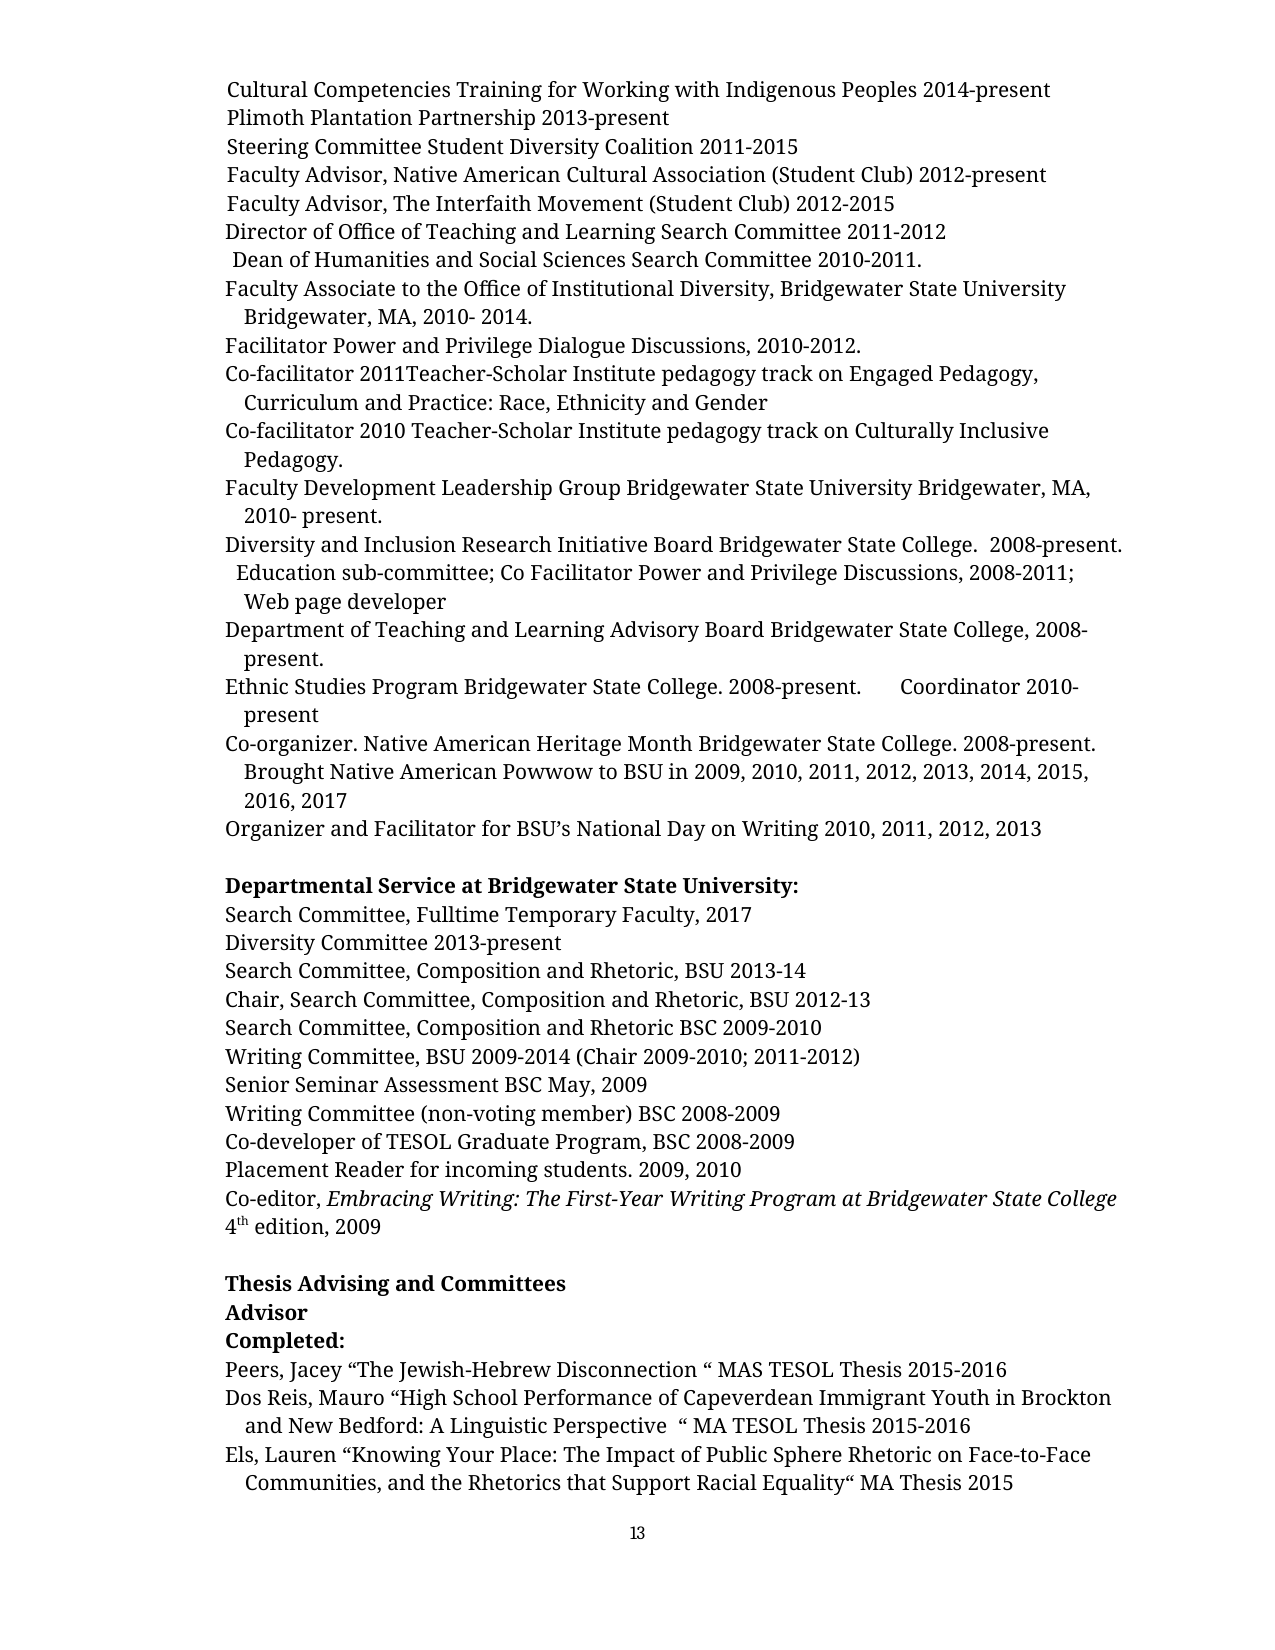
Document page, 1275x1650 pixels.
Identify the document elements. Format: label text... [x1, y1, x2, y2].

text Co-developer of TESOL Graduate Program, BSC 2008-2009 [150, 1127, 1125, 1156]
text Thesis Advising and Committees [225, 1269, 1125, 1298]
text Faculty Advisor, Native American Cultural Association (Student Club) 2012-present [75, 160, 1125, 189]
text Co-facilitator 2010 Teacher-Scholar Institute pedagogy track on Culturally Inclusive Pedagogy. [225, 416, 1125, 473]
text Ethnic Studies Program Bridgewater State College. 2008-present. Coordinator 2010-present [225, 672, 1125, 729]
text Co-editor, Embracing Writing: The First-Year Writing Program at Bridgewater State College 4th edition, 2009 [225, 1184, 1125, 1241]
text Dean of Humanities and Social Sciences Search Committee 2010-2011. [75, 246, 1125, 274]
text Search Committee, Composition and Rhetoric BSC 2009-2010 [150, 1013, 1125, 1042]
text Writing Committee, BSU 2009-2014 (Chair 2009-2010; 2011-2012) [150, 1042, 1125, 1070]
text Director of Office of Teaching and Learning Search Committee 2011-2012 [150, 217, 1125, 246]
text Faculty Associate to the Office of Institutional Diversity, Bridgewater State University Bridgewater, MA, 2010- 2014. [225, 274, 1125, 331]
text Organizer and Facilitator for BSU’s National Day on Writing 2010, 2011, 2012, 2013 [225, 814, 1125, 843]
text Facilitator Power and Privilege Dialogue Discussions, 2010-2012. [225, 331, 1125, 359]
text Steering Committee Student Diversity Coalition 2011-2015 [75, 132, 1125, 160]
text Department of Teaching and Learning Advisory Board Bridgewater State College, 2008-present. [225, 615, 1125, 672]
text Dos Reis, Mauro “High School Performance of Capeverdean Immigrant Youth in Brockton and New Bedford: A Linguistic Perspective “ MA TESOL Thesis 2015-2016 [225, 1383, 1125, 1440]
text Departmental Service at Bridgewater State University: [150, 871, 1125, 900]
text Cultural Competencies Training for Working with Indigenous Peoples 2014-present [75, 75, 1125, 103]
text Faculty Advisor, The Interfaith Movement (Student Club) 2012-2015 [75, 189, 1125, 217]
text Placement Reader for incoming students. 2009, 2010 [150, 1156, 1125, 1184]
text Co-organizer. Native American Heritage Month Bridgewater State College. 2008-present. Brought Native American Powwow to BSU in 2009, 2010, 2011, 2012, 2013, 2014, 2015, 2016, 2017 [225, 729, 1125, 814]
text Completed: [225, 1326, 1125, 1355]
text Els, Lauren “Knowing Your Place: The Impact of Public Sphere Rhetoric on Face-to-Face Communities, and the Rhetorics that Support Racial Equality“ MA Thesis 2015 [225, 1440, 1125, 1497]
text Diversity Committee 2013-present [150, 928, 1125, 957]
text Writing Committee (non-voting member) BSC 2008-2009 [150, 1099, 1125, 1127]
text Plimoth Plantation Partnership 2013-present [75, 103, 1125, 132]
text Senior Seminar Assessment BSC May, 2009 [150, 1070, 1125, 1099]
text Search Committee, Fulltime Temporary Faculty, 2017 [150, 900, 1125, 928]
text Education sub-committee; Co Facilitator Power and Privilege Discussions, 2008-2011; Web page developer [225, 558, 1125, 615]
text Advisor [225, 1298, 1125, 1326]
text Co-facilitator 2011Teacher-Scholar Institute pedagogy track on Engaged Pedagogy, Curriculum and Practice: Race, Ethnicity and Gender [225, 359, 1125, 416]
text Search Committee, Composition and Rhetoric, BSU 2013-14 [150, 957, 1125, 985]
text Diversity and Inclusion Research Initiative Board Bridgewater State College. 2008-present. [225, 530, 1125, 558]
text Chair, Search Committee, Composition and Rhetoric, BSU 2012-13 [150, 985, 1125, 1013]
text Faculty Development Leadership Group Bridgewater State University Bridgewater, MA, 2010- present. [225, 473, 1125, 530]
text Peers, Jacey “The Jewish-Hebrew Disconnection “ MAS TESOL Thesis 2015-2016 [225, 1355, 1125, 1383]
